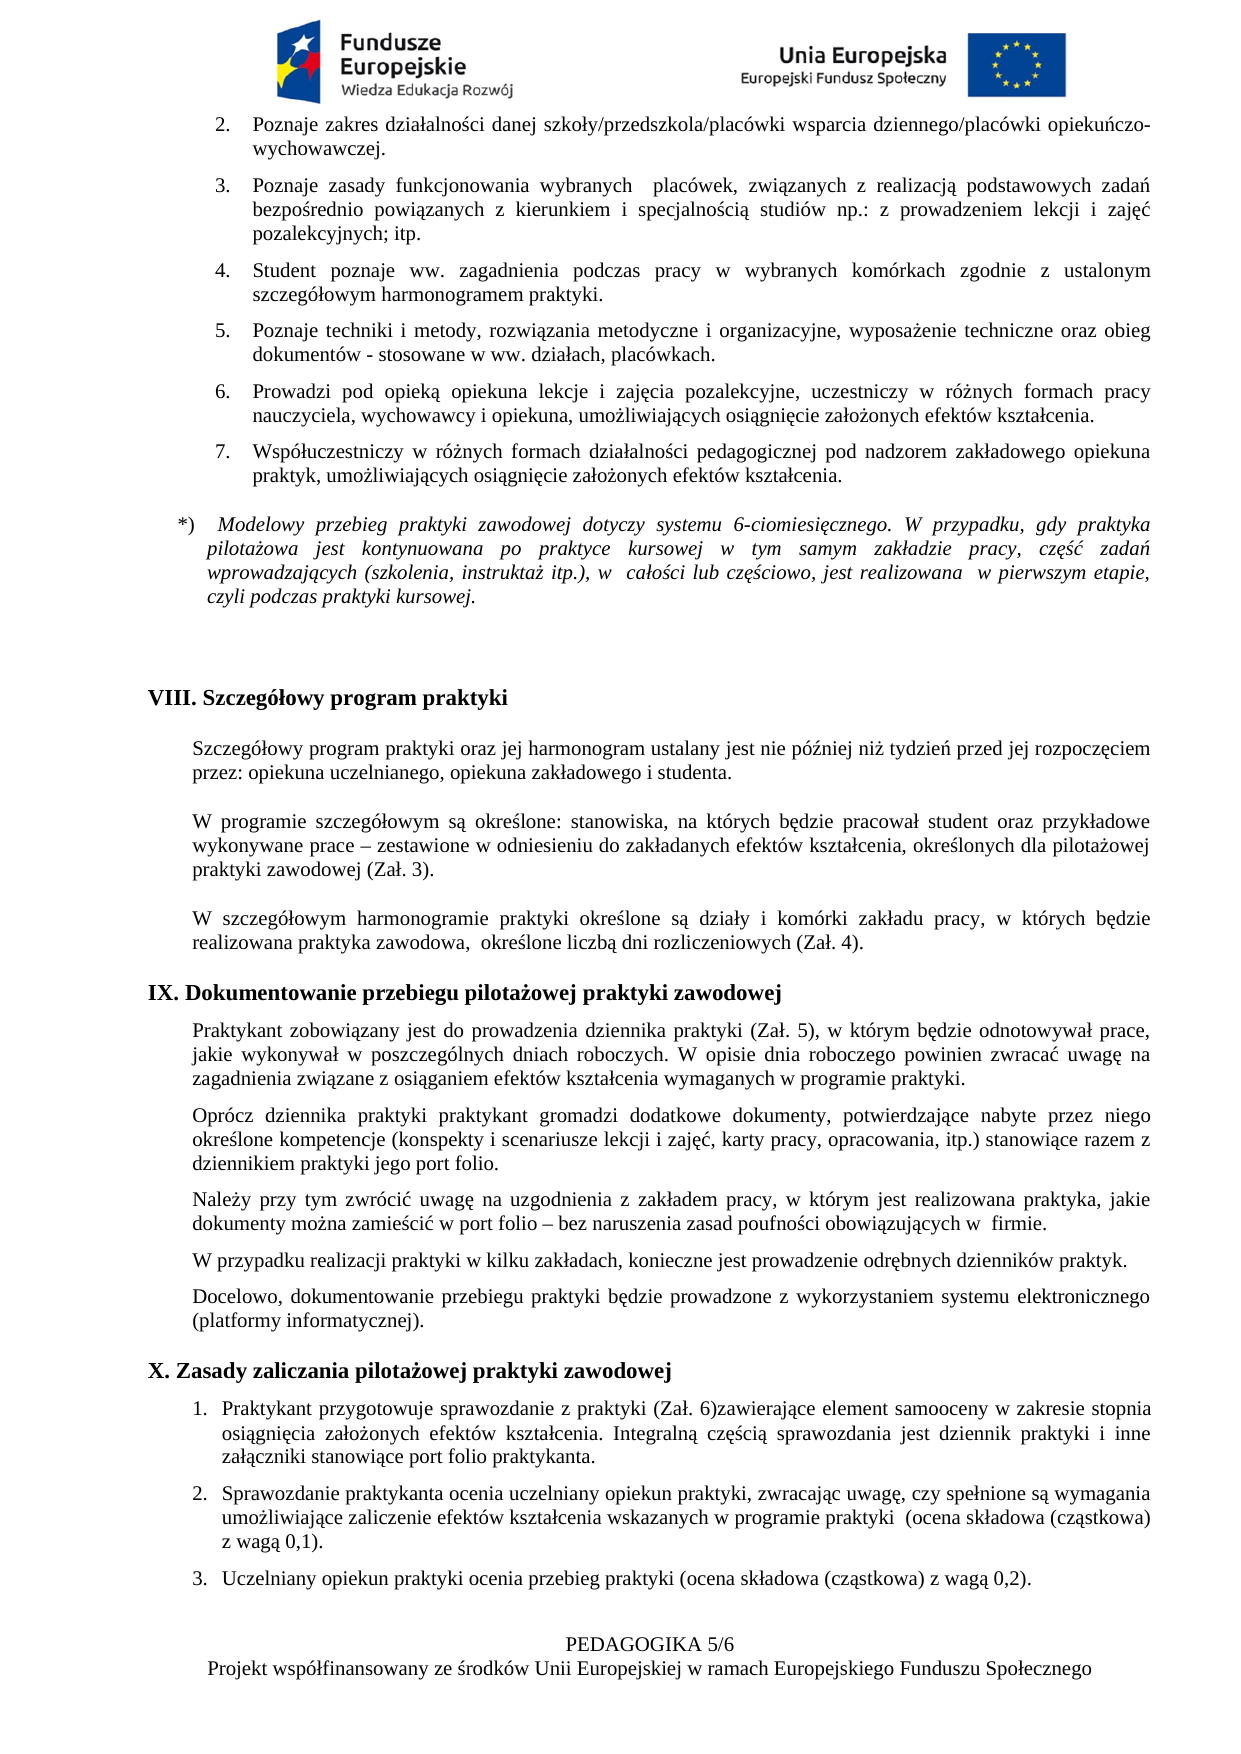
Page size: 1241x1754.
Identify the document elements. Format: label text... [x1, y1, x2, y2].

text Oprócz dziennika praktyki praktykant gromadzi dodatkowe dokumenty, potwierdzające nabyte przez niego określone kompetencje (konspekty i scenariusze lekcji i zajęć, karty pracy, opracowania, itp.) stanowiące razem z dziennikiem praktyki jego port folio. [192, 1102, 1152, 1175]
text *) Modelowy przebieg praktyki zawodowej dotyczy systemu 6-ciomiesięcznego. W przypadku, gdy praktyka pilotażowa jest kontynuowana po praktyce kursowej w tym samym zakładzie pracy, część zadań wprowadzających (szkolenia, instruktaż itp.), w całości lub częściowo, jest realizowana w pierwszym etapie, czyli podczas praktyki kursowej. [177, 512, 1152, 608]
list Współuczestniczy w różnych formach działalności pedagogicznej pod nadzorem zakładowego opiekuna praktyk, umożliwiających osiągnięcie założonych efektów kształcenia. [215, 439, 1152, 487]
list Praktykant przygotowuje sprawozdanie z praktyki (Zał. 6)zawierające element samooceny w zakresie stopnia osiągnięcia założonych efektów kształcenia. Integralną częścią sprawozdania jest dziennik praktyki i inne załączniki stanowiące port folio praktykanta. [192, 1396, 1152, 1468]
text X. Zasady zaliczania pilotażowej praktyki zawodowej [148, 1357, 1152, 1384]
list Sprawozdanie praktykanta ocenia uczelniany opiekun praktyki, zwracając uwagę, czy spełnione są wymagania umożliwiające zaliczenie efektów kształcenia wskazanych w programie praktyki (ocena składowa (cząstkowa) z wagą 0,1). [192, 1481, 1152, 1553]
text W programie szczegółowym są określone: stanowiska, na których będzie pracował student oraz przykładowe wykonywane prace – zestawione w odniesieniu do zakładanych efektów kształcenia, określonych dla pilotażowej praktyki zawodowej (Zał. 3). [192, 809, 1152, 881]
picture [255, 0, 1092, 112]
text Należy przy tym zwrócić uwagę na uzgodnienia z zakładem pracy, w którym jest realizowana praktyka, jakie dokumenty można zamieścić w port folio – bez naruszenia zasad poufności obowiązujących w firmie. [192, 1187, 1152, 1235]
text W szczegółowym harmonogramie praktyki określone są działy i komórki zakładu pracy, w których będzie realizowana praktyka zawodowa, określone liczbą dni rozliczeniowych (Zał. 4). [192, 906, 1152, 954]
list Poznaje techniki i metody, rozwiązania metodyczne i organizacyjne, wyposażenie techniczne oraz obieg dokumentów - stosowane w ww. działach, placówkach. [215, 318, 1152, 366]
list Uczelniany opiekun praktyki ocenia przebieg praktyki (ocena składowa (cząstkowa) z wagą 0,2). [192, 1566, 1152, 1590]
text W przypadku realizacji praktyki w kilku zakładach, konieczne jest prowadzenie odrębnych dzienników praktyk. [192, 1248, 1152, 1272]
text Szczegółowy program praktyki oraz jej harmonogram ustalany jest nie później niż tydzień przed jej rozpoczęciem przez: opiekuna uczelnianego, opiekuna zakładowego i studenta. [192, 736, 1152, 784]
text IX. Dokumentowanie przebiegu pilotażowej praktyki zawodowej [148, 979, 1152, 1005]
list Poznaje zasady funkcjonowania wybranych placówek, związanych z realizacją podstawowych zadań bezpośrednio powiązanych z kierunkiem i specjalnością studiów np.: z prowadzeniem lekcji i zajęć pozalekcyjnych; itp. [215, 173, 1152, 245]
list Prowadzi pod opieką opiekuna lekcje i zajęcia pozalekcyjne, uczestniczy w różnych formach pracy nauczyciela, wychowawcy i opiekuna, umożliwiających osiągnięcie założonych efektów kształcenia. [215, 379, 1152, 427]
text Praktykant zobowiązany jest do prowadzenia dziennika praktyki (Zał. 5), w którym będzie odnotowywał prace, jakie wykonywał w poszczególnych dniach roboczych. W opisie dnia roboczego powinien zwracać uwagę na zagadnienia związane z osiąganiem efektów kształcenia wymaganych w programie praktyki. [192, 1018, 1152, 1090]
text VIII. Szczegółowy program praktyki [148, 684, 1152, 711]
list Poznaje zakres działalności danej szkoły/przedszkola/placówki wsparcia dziennego/placówki opiekuńczo-wychowawczej. [215, 112, 1152, 160]
list Student poznaje ww. zagadnienia podczas pracy w wybranych komórkach zgodnie z ustalonym szczegółowym harmonogramem praktyki. [215, 257, 1152, 306]
text Docelowo, dokumentowanie przebiegu praktyki będzie prowadzone z wykorzystaniem systemu elektronicznego (platformy informatycznej). [192, 1284, 1152, 1332]
